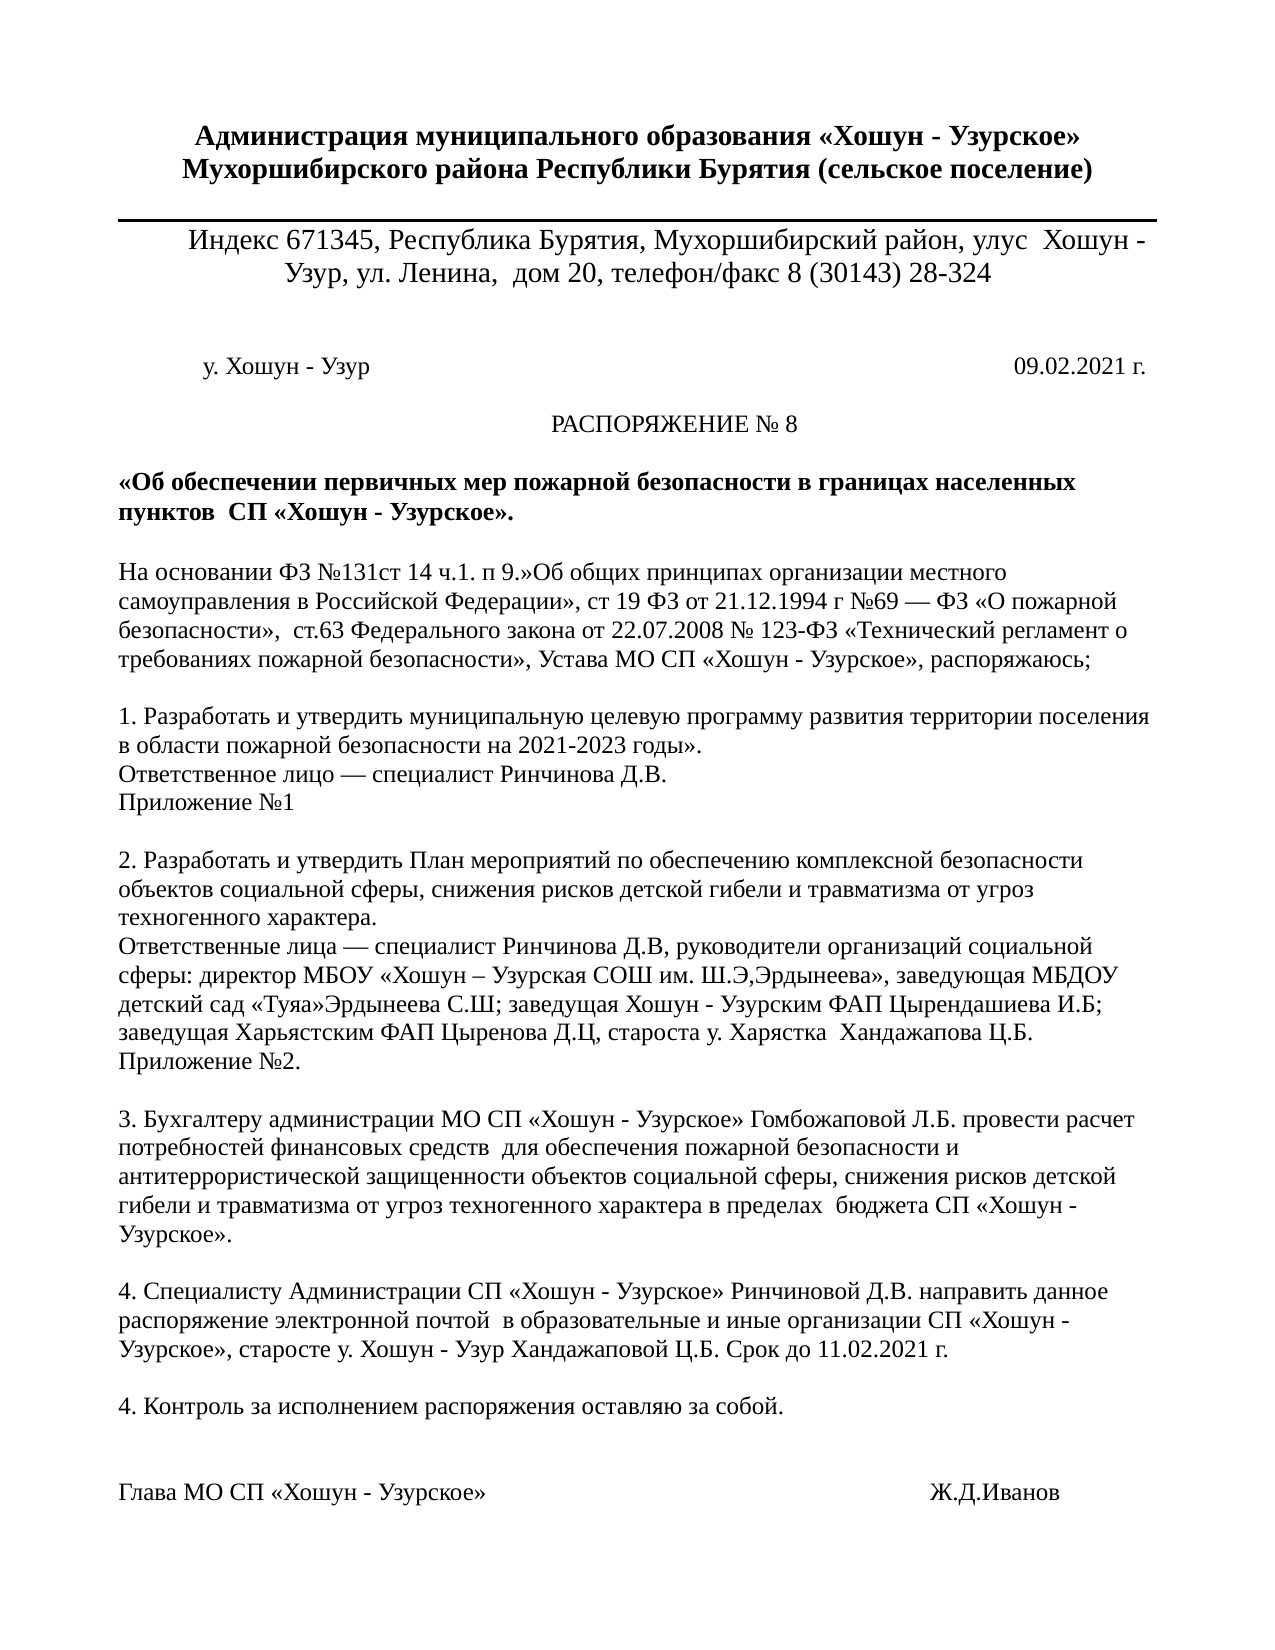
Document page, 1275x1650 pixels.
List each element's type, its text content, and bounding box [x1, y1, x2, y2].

text Мухоршибирского района Республики Бурятия (сельское поселение) [118, 152, 1157, 185]
text На основании ФЗ №131ст 14 ч.1. п 9.»Об общих принципах организации местного самоуправления в Российской Федерации», ст 19 ФЗ от 21.12.1994 г №69 — ФЗ «О пожарной безопасности», ст.63 Федерального закона от 22.07.2008 № 123-ФЗ «Технический регламент о требованиях пожарной безопасности», Устава МО СП «Хошун - Узурское», распоряжаюсь; [118, 556, 1157, 672]
text 4. Контроль за исполнением распоряжения оставляю за собой. [118, 1391, 1157, 1420]
text РАСПОРЯЖЕНИЕ № 8 [118, 409, 1157, 437]
text Ответственные лица — специалист Ринчинова Д.В, руководители организаций социальной сферы: директор МБОУ «Хошун – Узурская СОШ им. Ш.Э,Эрдынеева», заведующая МБДОУ детский сад «Туяа»Эрдынеева С.Ш; заведущая Хошун - Узурским ФАП Цырендашиева И.Б; заведущая Харьястским ФАП Цыренова Д.Ц, староста у. Харястка Хандажапова Ц.Б. [118, 931, 1157, 1046]
text Приложение №1 [118, 787, 1157, 816]
text Глава МО СП «Хошун - Узурское» Ж.Д.Иванов [118, 1477, 1157, 1506]
text Ответственное лицо — специалист Ринчинова Д.В. [118, 759, 1157, 787]
text Индекс 671345, Республика Бурятия, Мухоршибирский район, улус Хошун - Узур, ул. Ленина, дом 20, телефон/факс 8 (30143) 28-324 [118, 222, 1157, 289]
text 1. Разработать и утвердить муниципальную целевую программу развития территории поселения в области пожарной безопасности на 2021-2023 годы». [118, 701, 1157, 759]
text 2. Разработать и утвердить План мероприятий по обеспечению комплексной безопасности объектов социальной сферы, снижения рисков детской гибели и травматизма от угроз техногенного характера. [118, 845, 1157, 931]
text Администрация муниципального образования «Хошун - Узурское» [118, 118, 1157, 152]
text у. Хошун - Узур 09.02.2021 г. [118, 351, 1157, 380]
text Приложение №2. [118, 1046, 1157, 1075]
text 3. Бухгалтеру администрации МО СП «Хошун - Узурское» Гомбожаповой Л.Б. провести расчет потребностей финансовых средств для обеспечения пожарной безопасности и антитеррористической защищенности объектов социальной сферы, снижения рисков детской гибели и травматизма от угроз техногенного характера в пределах бюджета СП «Хошун - Узурское». [118, 1104, 1157, 1247]
text 4. Специалисту Администрации СП «Хошун - Узурское» Ринчиновой Д.В. направить данное распоряжение электронной почтой в образовательные и иные организации СП «Хошун - Узурское», старосте у. Хошун - Узур Хандажаповой Ц.Б. Срок до 11.02.2021 г. [118, 1276, 1157, 1362]
text «Об обеспечении первичных мер пожарной безопасности в границах населенных пунктов СП «Хошун - Узурское». [118, 466, 1157, 526]
